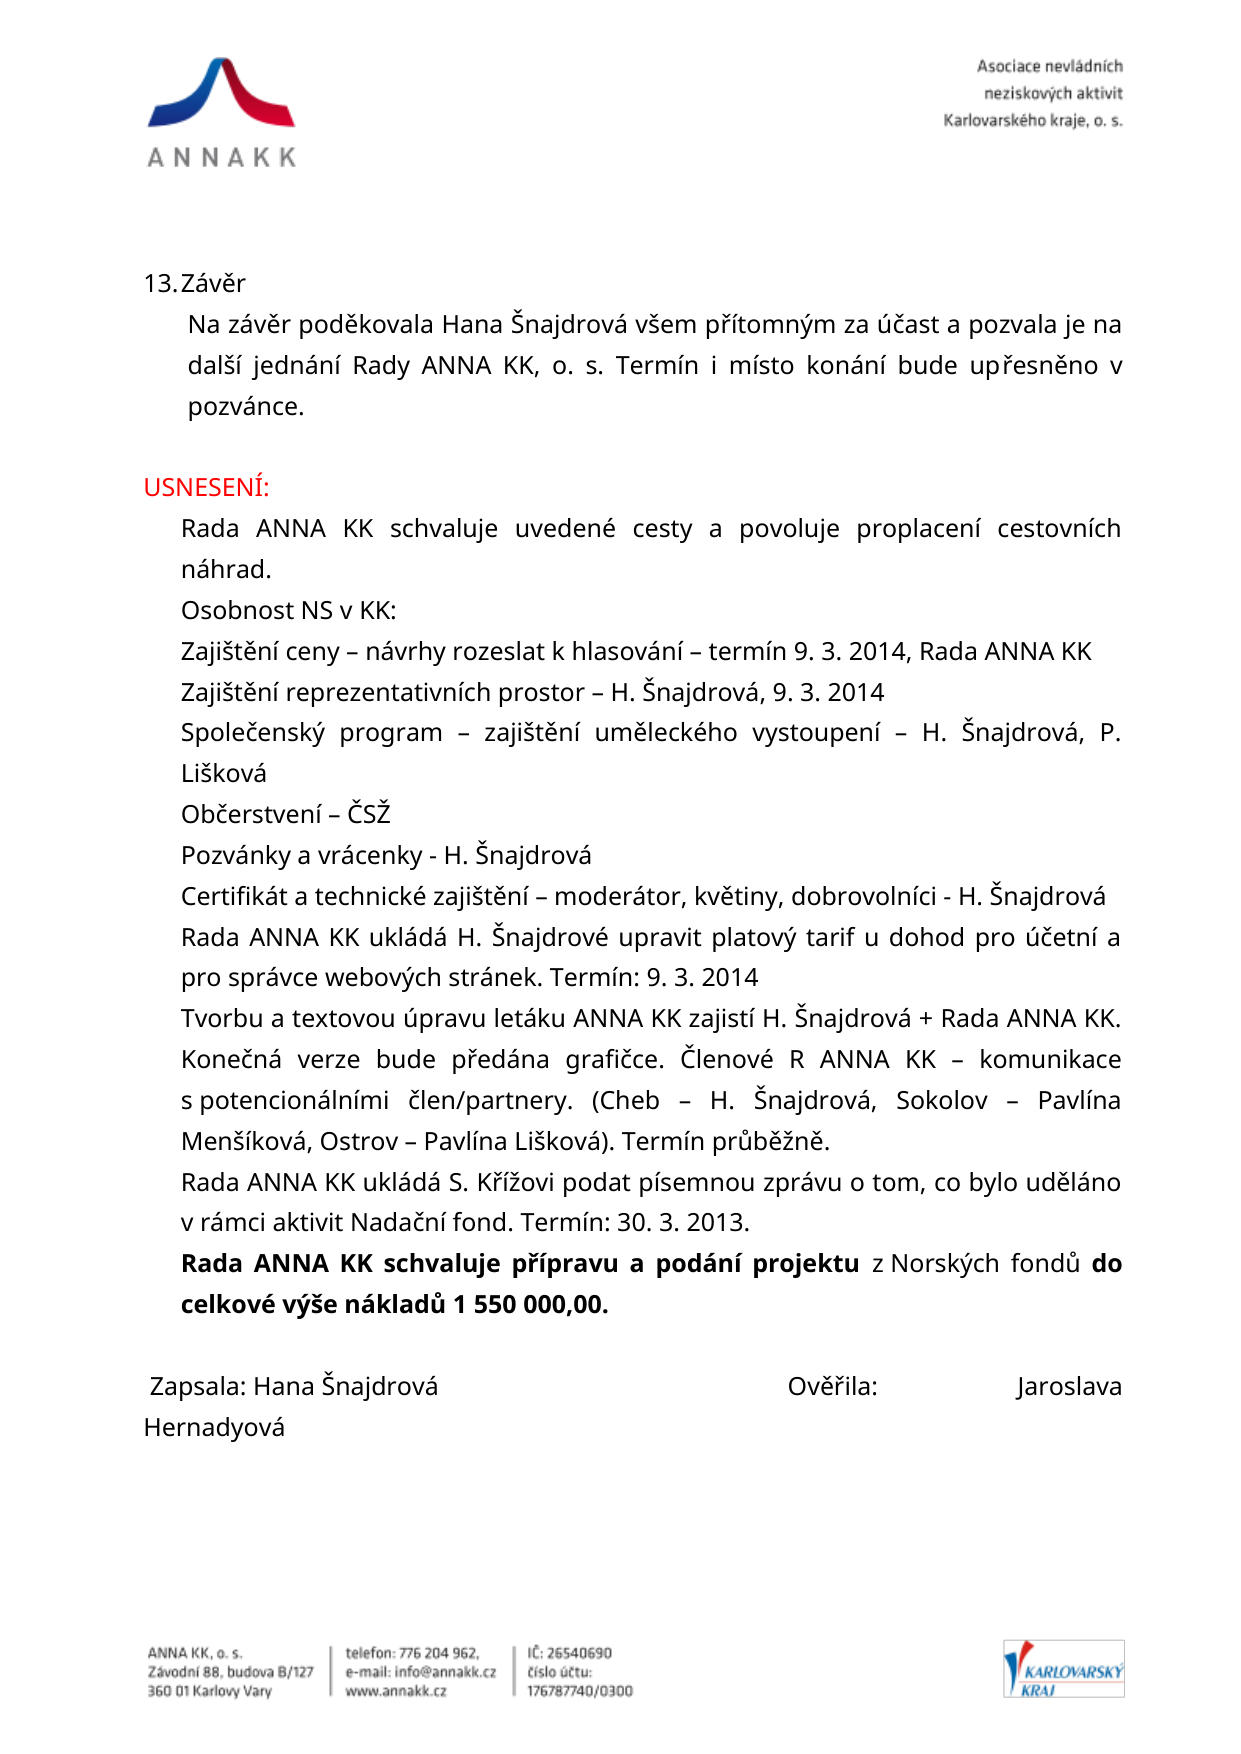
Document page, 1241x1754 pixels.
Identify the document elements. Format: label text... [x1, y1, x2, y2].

text Zapsala: Hana Šnajdrová Ověřila: Jaroslava Hernadyová [143, 1368, 1123, 1443]
list Rada ANNA KK schvaluje přípravu a podání projektu z Norských fondů do celkové výše nákladů 1 550 000,00. [181, 1246, 1123, 1321]
list Zajištění reprezentativních prostor – H. Šnajdrová, 9. 3. 2014 [181, 674, 1123, 708]
text Na závěr poděkovala Hana Šnajdrová všem přítomným za účast a pozvala je na další jednání Rady ANNA KK, o. s. Termín i místo konání bude upřesněno v pozvánce. [187, 307, 1123, 422]
list Pozvánky a vrácenky - H. Šnajdrová [181, 837, 1123, 872]
list Osobnost NS v KK: [181, 592, 1123, 627]
list Společenský program – zajištění uměleckého vystoupení – H. Šnajdrová, P. Lišková [181, 715, 1123, 790]
list Rada ANNA KK ukládá S. Křížovi podat písemnou zprávu o tom, co bylo uděláno v rámci aktivit Nadační fond. Termín: 30. 3. 2013. [181, 1164, 1123, 1239]
list Zajištění ceny – návrhy rozeslat k hlasování – termín 9. 3. 2014, Rada ANNA KK [181, 633, 1123, 667]
list Certifikát a technické zajištění – moderátor, květiny, dobrovolníci - H. Šnajdrová [181, 878, 1123, 912]
list Závěr [143, 266, 1123, 300]
list Tvorbu a textovou úpravu letáku ANNA KK zajistí H. Šnajdrová + Rada ANNA KK. Konečná verze bude předána grafičce. Členové R ANNA KK – komunikace s potencionálními člen/partnery. (Cheb – H. Šnajdrová, Sokolov – Pavlína Menšíková, Ostrov – Pavlína Lišková). Termín průběžně. [181, 1001, 1123, 1157]
list Občerstvení – ČSŽ [181, 797, 1123, 831]
list Rada ANNA KK ukládá H. Šnajdrové upravit platový tarif u dohod pro účetní a pro správce webových stránek. Termín: 9. 3. 2014 [181, 919, 1123, 994]
list Rada ANNA KK schvaluje uvedené cesty a povoluje proplacení cestovních náhrad. [181, 511, 1123, 586]
text USNESENÍ: [143, 470, 1123, 504]
